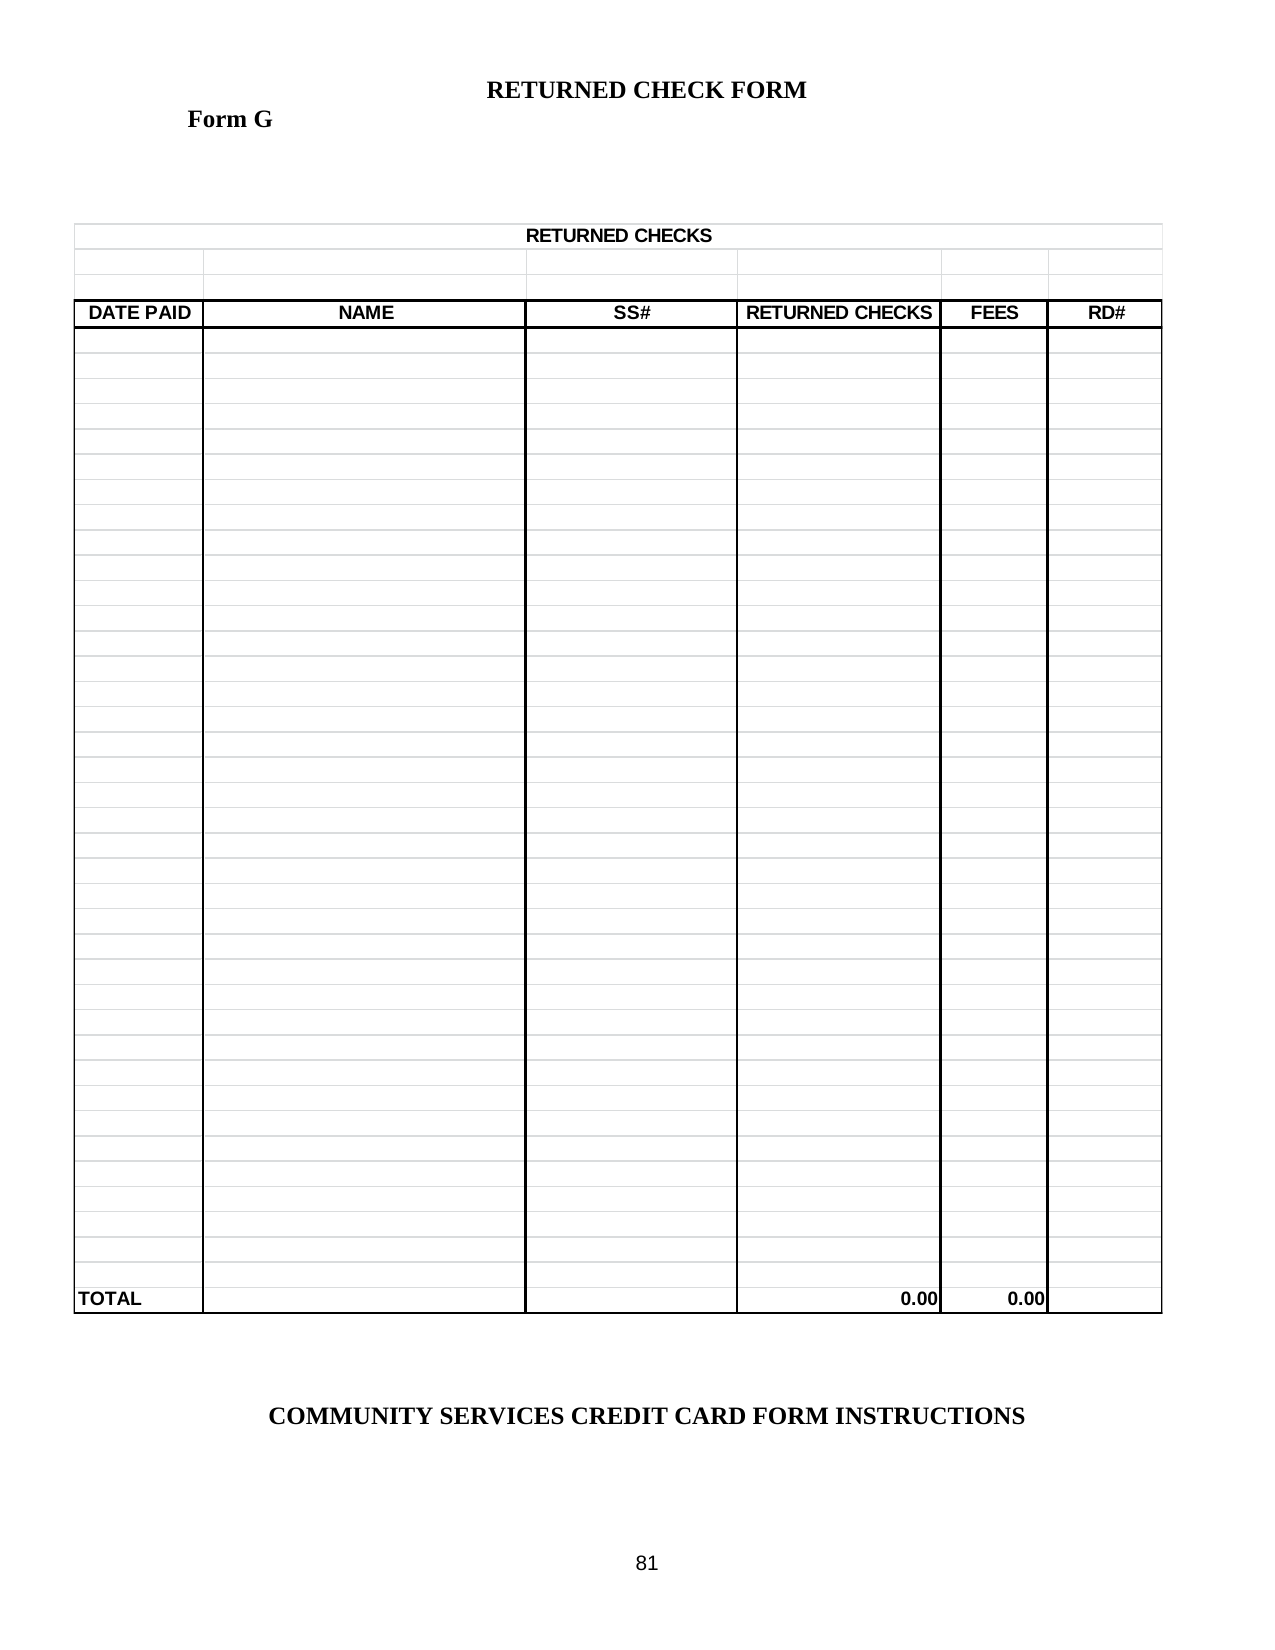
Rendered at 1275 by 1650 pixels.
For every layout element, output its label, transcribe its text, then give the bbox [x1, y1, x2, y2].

subtitle COMMUNITY SERVICES CREDIT CARD FORM INSTRUCTIONS [187, 1401, 1106, 1430]
text Form G [187, 104, 1106, 132]
text RETURNED CHECK FORM [187, 75, 1106, 104]
